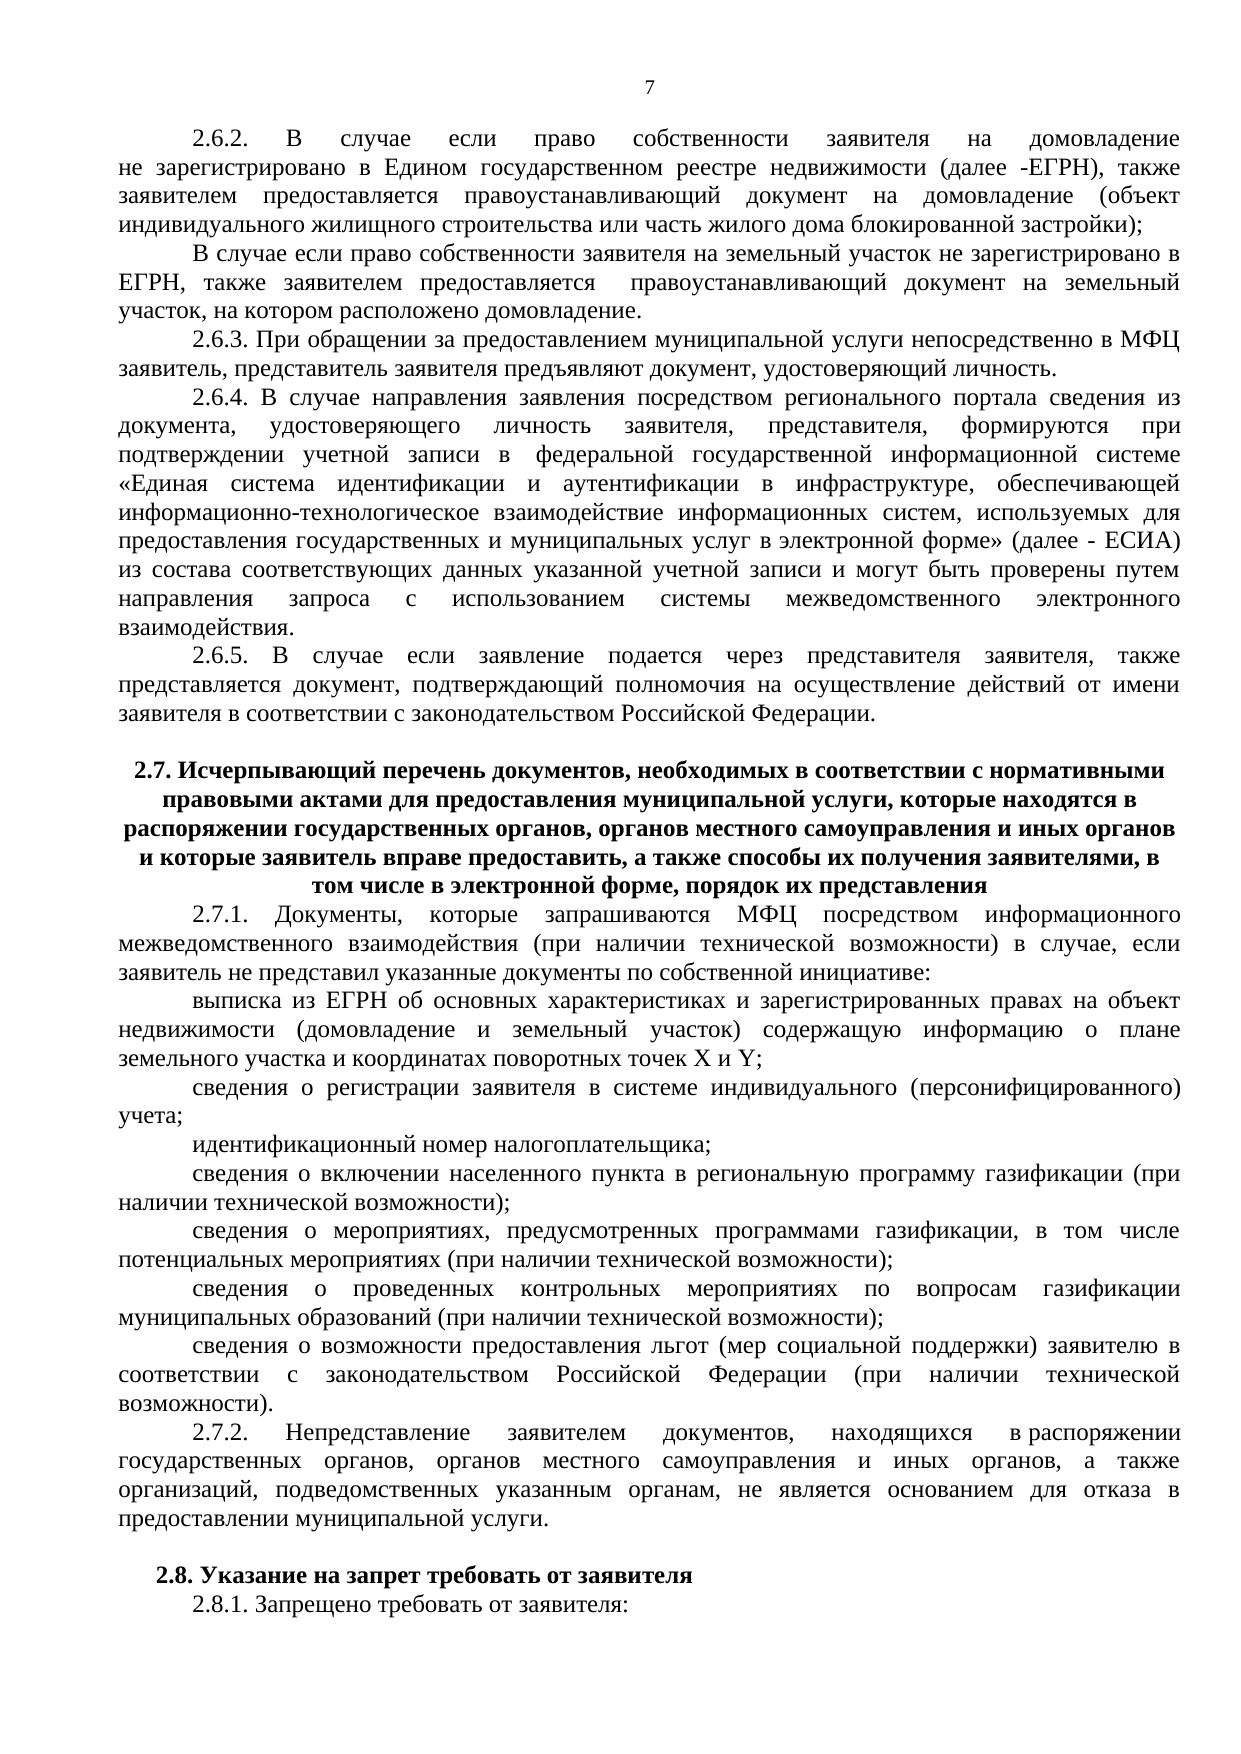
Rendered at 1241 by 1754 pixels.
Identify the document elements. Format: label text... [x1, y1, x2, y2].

text 2.6.3. При обращении за предоставлением муниципальной услуги непосредственно в МФЦ заявитель, представитель заявителя предъявляют документ, удостоверяющий личность. [118, 324, 1181, 382]
text идентификационный номер налогоплательщика; [118, 1129, 1181, 1158]
text 2.7. Исчерпывающий перечень документов, необходимых в соответствии с нормативными правовыми актами для предоставления муниципальной услуги, которые находятся в распоряжении государственных органов, органов местного самоуправления и иных органов и которые заявитель вправе предоставить, а также способы их получения заявителями, в том числе в электронной форме, порядок их представления [118, 756, 1181, 899]
text сведения о регистрации заявителя в системе индивидуального (персонифицированного) учета; [118, 1072, 1181, 1129]
text 2.6.4. В случае направления заявления посредством регионального портала сведения из документа, удостоверяющего личность заявителя, представителя, формируются при подтверждении учетной записи в федеральной государственной информационной системе «Единая система идентификации и аутентификации в инфраструктуре, обеспечивающей информационно-технологическое взаимодействие информационных систем, используемых для предоставления государственных и муниципальных услуг в электронной форме» (далее - ЕСИА) из состава соответствующих данных указанной учетной записи и могут быть проверены путем направления запроса с использованием системы межведомственного электронного взаимодействия. [118, 382, 1181, 641]
text сведения о возможности предоставления льгот (мер социальной поддержки) заявителю в соответствии с законодательством Российской Федерации (при наличии технической возможности). [118, 1331, 1181, 1417]
text выписка из ЕГРН об основных характеристиках и зарегистрированных правах на объект недвижимости (домовладение и земельный участок) содержащую информацию о плане земельного участка и координатах поворотных точек Х и Y; [118, 986, 1181, 1072]
text сведения о мероприятиях, предусмотренных программами газификации, в том числе потенциальных мероприятиях (при наличии технической возможности); [118, 1216, 1181, 1273]
text сведения о проведенных контрольных мероприятиях по вопросам газификации муниципальных образований (при наличии технической возможности); [118, 1273, 1181, 1331]
text 2.8. Указание на запрет требовать от заявителя [118, 1561, 1181, 1589]
text 2.7.1. Документы, которые запрашиваются МФЦ посредством информационного межведомственного взаимодействия (при наличии технической возможности) в случае, если заявитель не представил указанные документы по собственной инициативе: [118, 899, 1181, 986]
text сведения о включении населенного пункта в региональную программу газификации (при наличии технической возможности); [118, 1158, 1181, 1216]
text В случае если право собственности заявителя на земельный участок не зарегистрировано в ЕГРН, также заявителем предоставляется правоустанавливающий документ на земельный участок, на котором расположено домовладение. [118, 238, 1181, 324]
text 2.6.5. В случае если заявление подается через представителя заявителя, также представляется документ, подтверждающий полномочия на осуществление действий от имени заявителя в соответствии с законодательством Российской Федерации. [118, 641, 1181, 727]
text 2.7.2. Непредставление заявителем документов, находящихся в распоряжении государственных органов, органов местного самоуправления и иных органов, а также организаций, подведомственных указанным органам, не является основанием для отказа в предоставлении муниципальной услуги. [118, 1417, 1181, 1532]
text 2.6.2. В случае если право собственности заявителя на домовладение не зарегистрировано в Едином государственном реестре недвижимости (далее -ЕГРН), также заявителем предоставляется правоустанавливающий документ на домовладение (объект индивидуального жилищного строительства или часть жилого дома блокированной застройки); [118, 123, 1181, 238]
text 2.8.1. Запрещено требовать от заявителя: [118, 1589, 1181, 1618]
